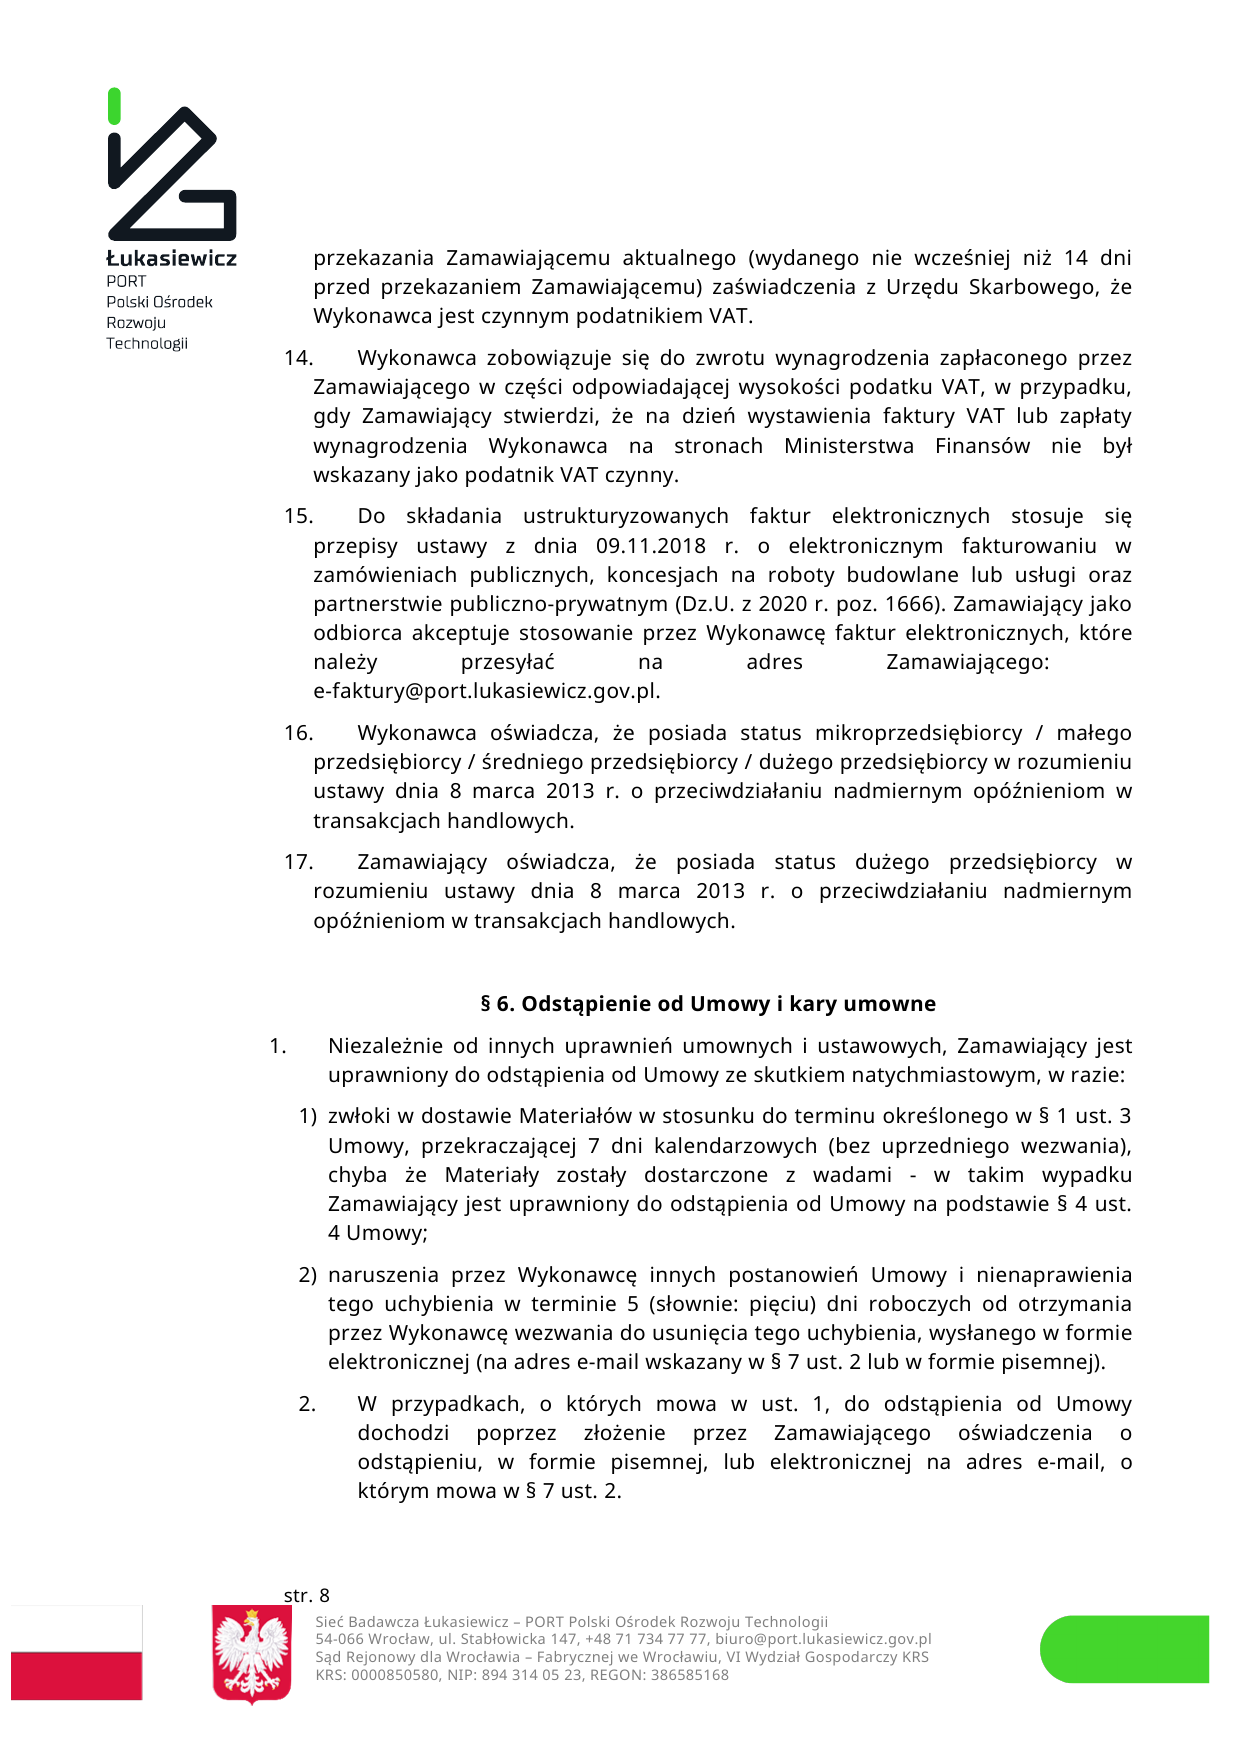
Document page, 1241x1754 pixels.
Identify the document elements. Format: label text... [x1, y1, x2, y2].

text § 6. Odstąpienie od Umowy i kary umowne [283, 988, 1134, 1017]
text 1. Niezależnie od innych uprawnień umownych i ustawowych, Zamawiający jest uprawniony do odstąpienia od Umowy ze skutkiem natychmiastowym, w razie: [269, 1030, 1134, 1088]
text 2) naruszenia przez Wykonawcę innych postanowień Umowy i nienaprawienia tego uchybienia w terminie 5 (słownie: pięciu) dni roboczych od otrzymania przez Wykonawcę wezwania do usunięcia tego uchybienia, wysłanego w formie elektronicznej (na adres e-mail wskazany w § 7 ust. 2 lub w formie pisemnej). [298, 1259, 1134, 1376]
picture [1036, 1611, 1239, 1752]
text 16. Wykonawca oświadcza, że posiada status mikroprzedsiębiorcy / małego przedsiębiorcy / średniego przedsiębiorcy / dużego przedsiębiorcy w rozumieniu ustawy dnia 8 marca 2013 r. o przeciwdziałaniu nadmiernym opóźnieniom w transakcjach handlowych. [283, 717, 1134, 834]
text 15. Do składania ustrukturyzowanych faktur elektronicznych stosuje się przepisy ustawy z dnia 09.11.2018 r. o elektronicznym fakturowaniu w zamówieniach publicznych, koncesjach na roboty budowlane lub usługi oraz partnerstwie publiczno-prywatnym (Dz.U. z 2020 r. poz. 1666). Zamawiający jako odbiorca akceptuje stosowanie przez Wykonawcę faktur elektronicznych, które należy przesyłać na adres Zamawiającego: e-faktury@port.lukasiewicz.gov.pl. [283, 501, 1134, 705]
picture [11, 1605, 292, 1706]
text 1) zwłoki w dostawie Materiałów w stosunku do terminu określonego w § 1 ust. 3 Umowy, przekraczającej 7 dni kalendarzowych (bez uprzedniego wezwania), chyba że Materiały zostały dostarczone z wadami - w takim wypadku Zamawiający jest uprawniony do odstąpienia od Umowy na podstawie § 4 ust. 4 Umowy; [298, 1101, 1134, 1246]
text 14. Wykonawca zobowiązuje się do zwrotu wynagrodzenia zapłaconego przez Zamawiającego w części odpowiadającej wysokości podatku VAT, w przypadku, gdy Zamawiający stwierdzi, że na dzień wystawienia faktury VAT lub zapłaty wynagrodzenia Wykonawca na stronach Ministerstwa Finansów nie był wskazany jako podatnik VAT czynny. [283, 342, 1134, 488]
text 17. Zamawiający oświadcza, że posiada status dużego przedsiębiorcy w rozumieniu ustawy dnia 8 marca 2013 r. o przeciwdziałaniu nadmiernym opóźnieniom w transakcjach handlowych. [283, 846, 1134, 934]
text 2. W przypadkach, o których mowa w ust. 1, do odstąpienia od Umowy dochodzi poprzez złożenie przez Zamawiającego oświadczenia o odstąpieniu, w formie pisemnej, lub elektronicznej na adres e-mail, o którym mowa w § 7 ust. 2. [298, 1388, 1134, 1505]
